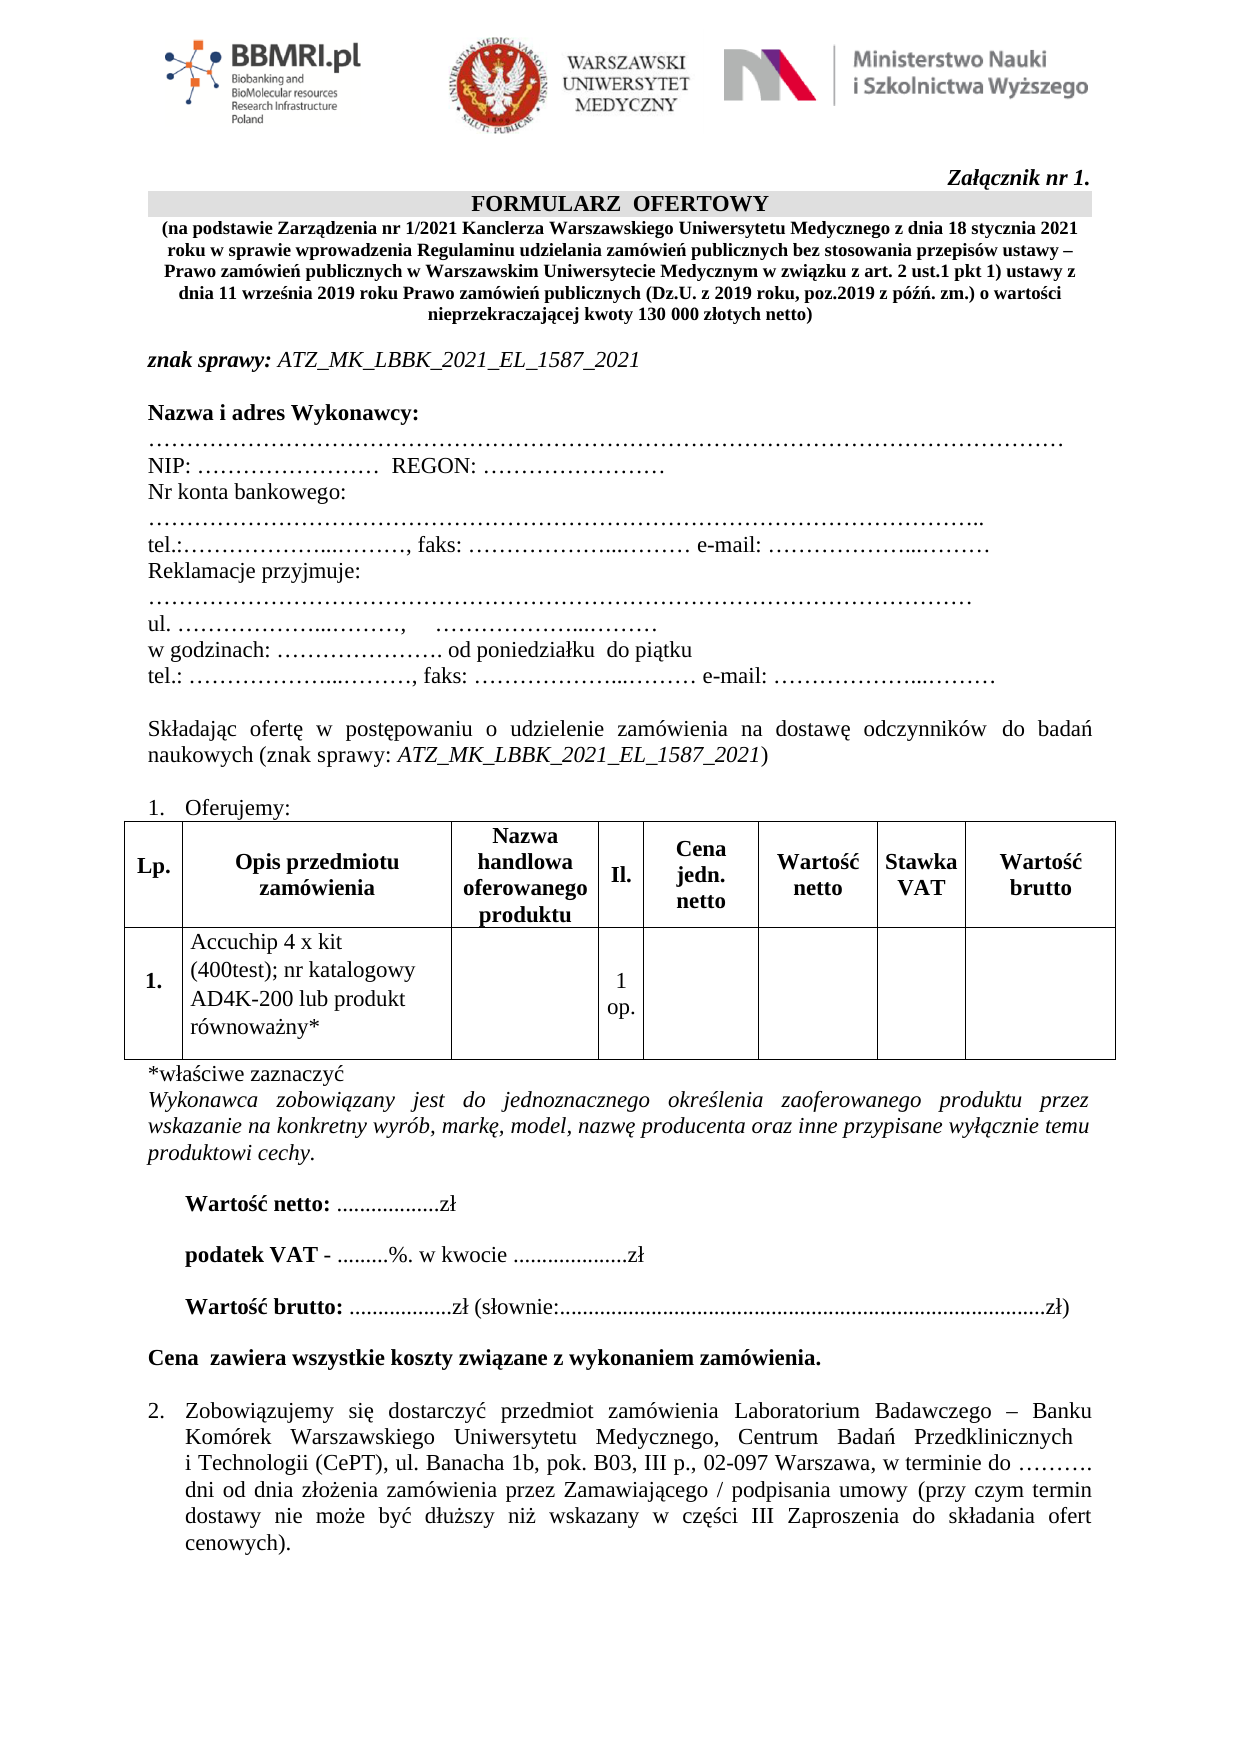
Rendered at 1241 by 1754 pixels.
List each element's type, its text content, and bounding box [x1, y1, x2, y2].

table_cell [452, 928, 598, 1058]
text Wykonawca zobowiązany jest do jednoznacznego określenia zaoferowanego produktu przez wskazanie na konkretny wyrób, markę, model, nazwę producenta oraz inne przypisane wyłącznie temu produktowi cechy. [148, 1086, 1092, 1165]
text Załącznik nr 1. [148, 164, 1092, 191]
text tel.: ………………...………, faks: ………………...……… e-mail: ………………...……… [148, 662, 1092, 689]
text (na podstawie Zarządzenia nr 1/2021 Kanclerza Warszawskiego Uniwersytetu Medycznego z dnia 18 stycznia 2021 roku w sprawie wprowadzenia Regulaminu udzielania zamówień publicznych bez stosowania przepisów ustawy – Prawo zamówień publicznych w Warszawskim Uniwersytecie Medycznym w związku z art. 2 ust.1 pkt 1) ustawy z dnia 11 września 2019 roku Prawo zamówień publicznych (Dz.U. z 2019 roku, poz.2019 z późń. zm.) o wartości nieprzekraczającej kwoty 130 000 złotych netto) [148, 217, 1092, 325]
text Nazwa i adres Wykonawcy: [148, 399, 1092, 425]
text FORMULARZ OFERTOWY [148, 191, 1092, 217]
table_header Cena jedn. netto [644, 822, 758, 927]
text podatek VAT - .........%. w kwocie ....................zł [185, 1241, 1092, 1268]
table_cell [644, 928, 758, 1058]
table_cell 1 op. [599, 928, 643, 1058]
text ………………………………………………………………………………………………………… [148, 425, 1092, 452]
text Składając ofertę w postępowaniu o udzielenie zamówienia na dostawę odczynników do badań naukowych (znak sprawy: ATZ_MK_LBBK_2021_EL_1587_2021) [148, 715, 1092, 768]
table_cell [966, 928, 1115, 1058]
table_header Nazwa handlowa oferowanego produktu [452, 822, 598, 927]
text w godzinach: …………………. od poniedziałku do piątku [148, 636, 1092, 662]
list Oferujemy: [148, 794, 1092, 821]
table_cell Accuchip 4 x kit (400test); nr katalogowy AD4K-200 lub produkt równoważny* [183, 928, 451, 1058]
text Cena zawiera wszystkie koszty związane z wykonaniem zamówienia. [148, 1344, 1092, 1370]
table_cell [878, 928, 965, 1058]
text *właściwe zaznaczyć [148, 1060, 1092, 1086]
table_header Wartość brutto [966, 822, 1115, 927]
text NIP: …………………… REGON: …………………… [148, 452, 1092, 478]
list Zobowiązujemy się dostarczyć przedmiot zamówienia Laboratorium Badawczego – Banku Komórek Warszawskiego Uniwersytetu Medycznego, Centrum Badań Przedklinicznych i Technologii (CePT), ul. Banacha 1b, pok. B03, III p., 02-097 Warszawa, w terminie do ………. dni od dnia złożenia zamówienia przez Zamawiającego / podpisania umowy (przy czym termin dostawy nie może być dłuższy niż wskazany w części III Zaproszenia do składania ofert cenowych). [148, 1397, 1092, 1555]
table_cell 1. [125, 928, 182, 1058]
table_header Wartość netto [759, 822, 877, 927]
table_header Stawka VAT [878, 822, 965, 927]
text znak sprawy: ATZ_MK_LBBK_2021_EL_1587_2021 [148, 346, 1092, 373]
table_header Lp. [125, 822, 182, 927]
text Reklamacje przyjmuje: ……………………………………………………………………………………………… [148, 557, 1092, 610]
table_header Il. [599, 822, 643, 927]
text Wartość netto: ..................zł [185, 1190, 1092, 1216]
text tel.:………………...………, faks: ………………...……… e-mail: ………………...……… [148, 531, 1092, 557]
text Nr konta bankowego: ……………………………………………………………………………………………….. [148, 478, 1092, 531]
table_header Opis przedmiotu zamówienia [183, 822, 451, 927]
text ul. ………………...………, ………………...……… [148, 610, 1092, 636]
text Wartość brutto: ..................zł (słownie:.....................................................................................zł) [185, 1293, 1092, 1319]
table_cell [759, 928, 877, 1058]
